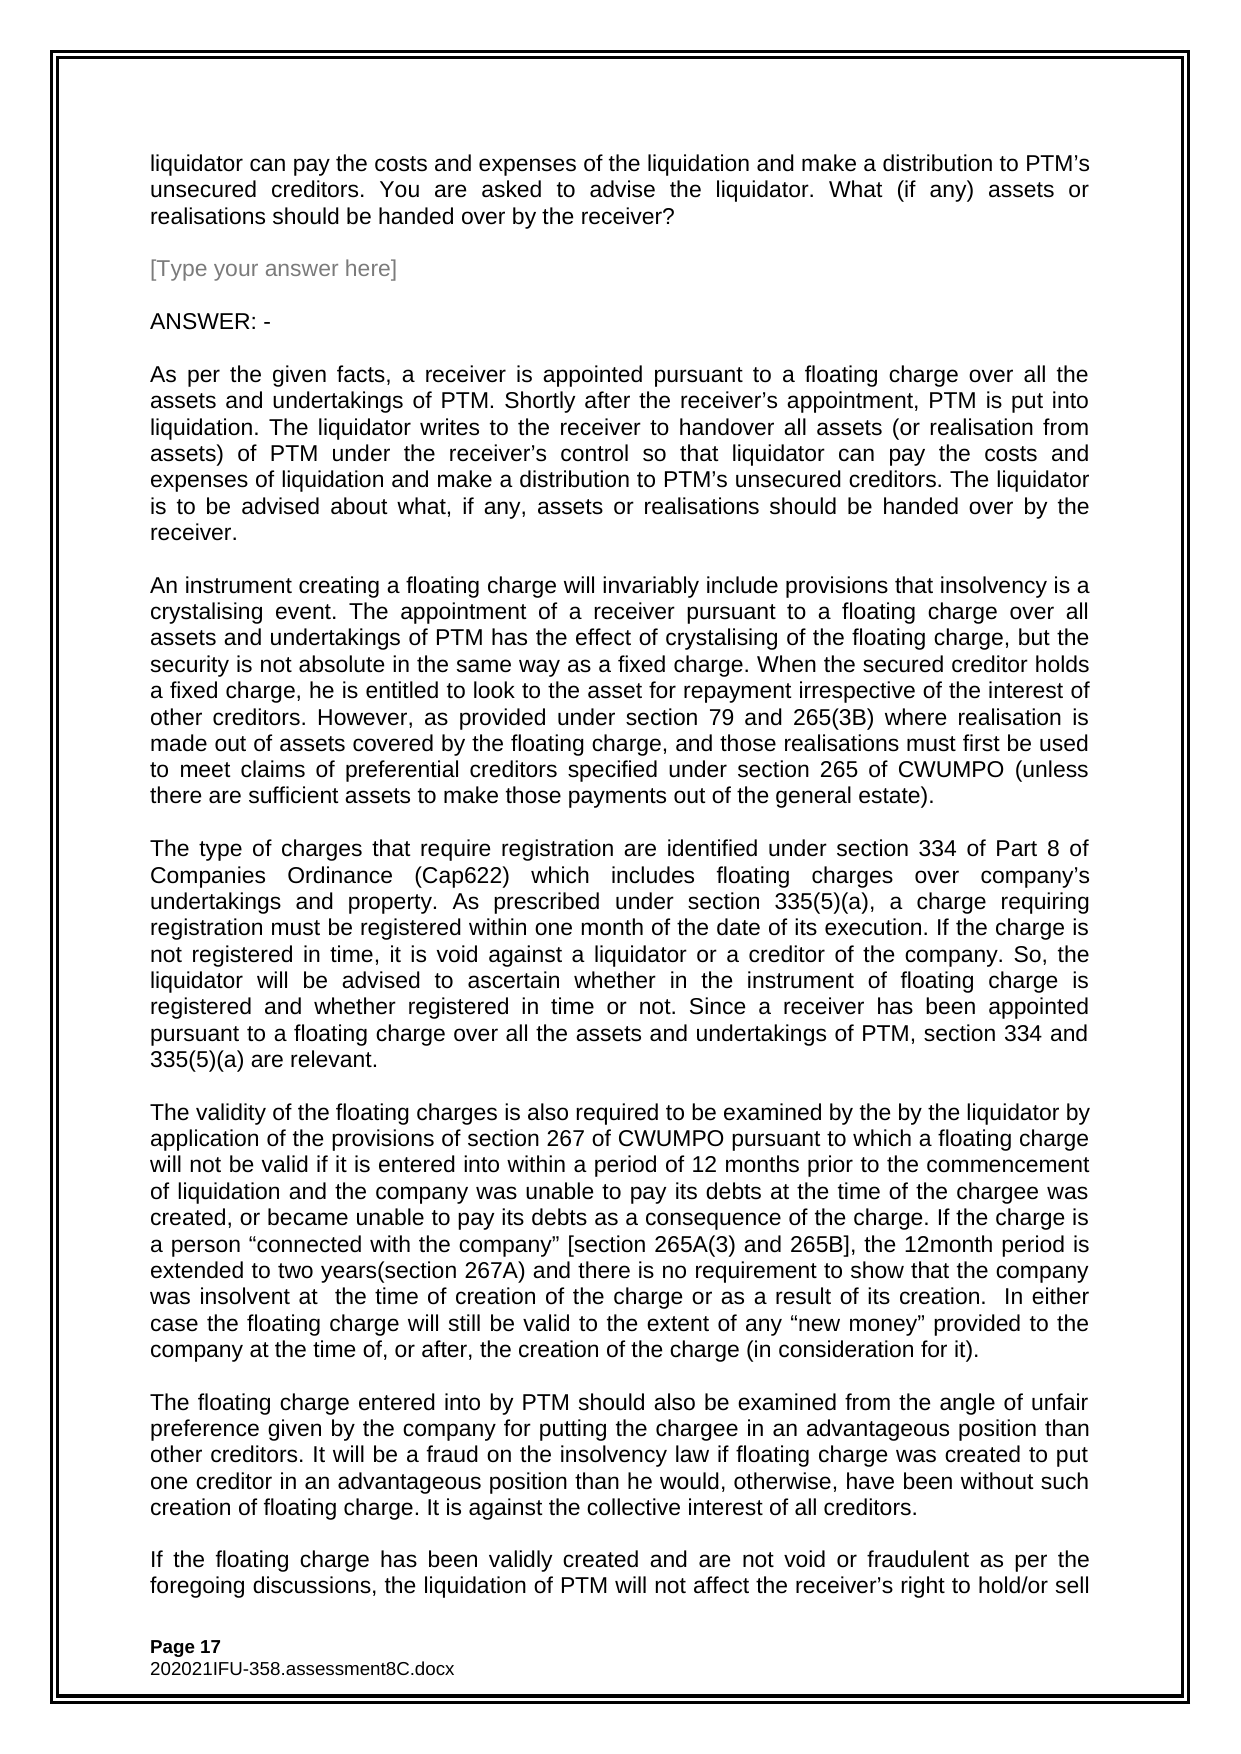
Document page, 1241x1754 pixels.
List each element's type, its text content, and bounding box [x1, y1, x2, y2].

text The floating charge entered into by PTM should also be examined from the angle of unfair preference given by the company for putting the chargee in an advantageous position than other creditors. It will be a fraud on the insolvency law if floating charge was created to put one creditor in an advantageous position than he would, otherwise, have been without such creation of floating charge. It is against the collective interest of all creditors. [150, 1389, 1090, 1520]
text [Type your answer here] [150, 255, 1090, 282]
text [150, 1546, 1090, 1598]
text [150, 150, 1090, 229]
text The type of charges that require registration are identified under section 334 of Part 8 of Companies Ordinance (Cap622) which includes floating charges over company’s undertakings and property. As prescribed under section 335(5)(a), a charge requiring registration must be registered within one month of the date of its execution. If the charge is not registered in time, it is void against a liquidator or a creditor of the company. So, the liquidator will be advised to ascertain whether in the instrument of floating charge is registered and whether registered in time or not. Since a receiver has been appointed pursuant to a floating charge over all the assets and undertakings of PTM, section 334 and 335(5)(a) are relevant. [150, 835, 1090, 1072]
text An instrument creating a floating charge will invariably include provisions that insolvency is a crystalising event. The appointment of a receiver pursuant to a floating charge over all assets and undertakings of PTM has the effect of crystalising of the floating charge, but the security is not absolute in the same way as a fixed charge. When the secured creditor holds a fixed charge, he is entitled to look to the asset for repayment irrespective of the interest of other creditors. However, as provided under section 79 and 265(3B) where realisation is made out of assets covered by the floating charge, and those realisations must first be used to meet claims of preferential creditors specified under section 265 of CWUMPO (unless there are sufficient assets to make those payments out of the general estate). [150, 572, 1090, 809]
text As per the given facts, a receiver is appointed pursuant to a floating charge over all the assets and undertakings of PTM. Shortly after the receiver’s appointment, PTM is put into liquidation. The liquidator writes to the receiver to handover all assets (or realisation from assets) of PTM under the receiver’s control so that liquidator can pay the costs and expenses of liquidation and make a distribution to PTM’s unsecured creditors. The liquidator is to be advised about what, if any, assets or realisations should be handed over by the receiver. [150, 361, 1090, 545]
text The validity of the floating charges is also required to be examined by the by the liquidator by application of the provisions of section 267 of CWUMPO pursuant to which a floating charge will not be valid if it is entered into within a period of 12 months prior to the commencement of liquidation and the company was unable to pay its debts at the time of the chargee was created, or became unable to pay its debts as a consequence of the charge. If the charge is a person “connected with the company” [section 265A(3) and 265B], the 12month period is extended to two years(section 267A) and there is no requirement to show that the company was insolvent at the time of creation of the charge or as a result of its creation. In either case the floating charge will still be valid to the extent of any “new money” provided to the company at the time of, or after, the creation of the charge (in consideration for it). [150, 1099, 1090, 1362]
text ANSWER: - [150, 308, 1090, 334]
